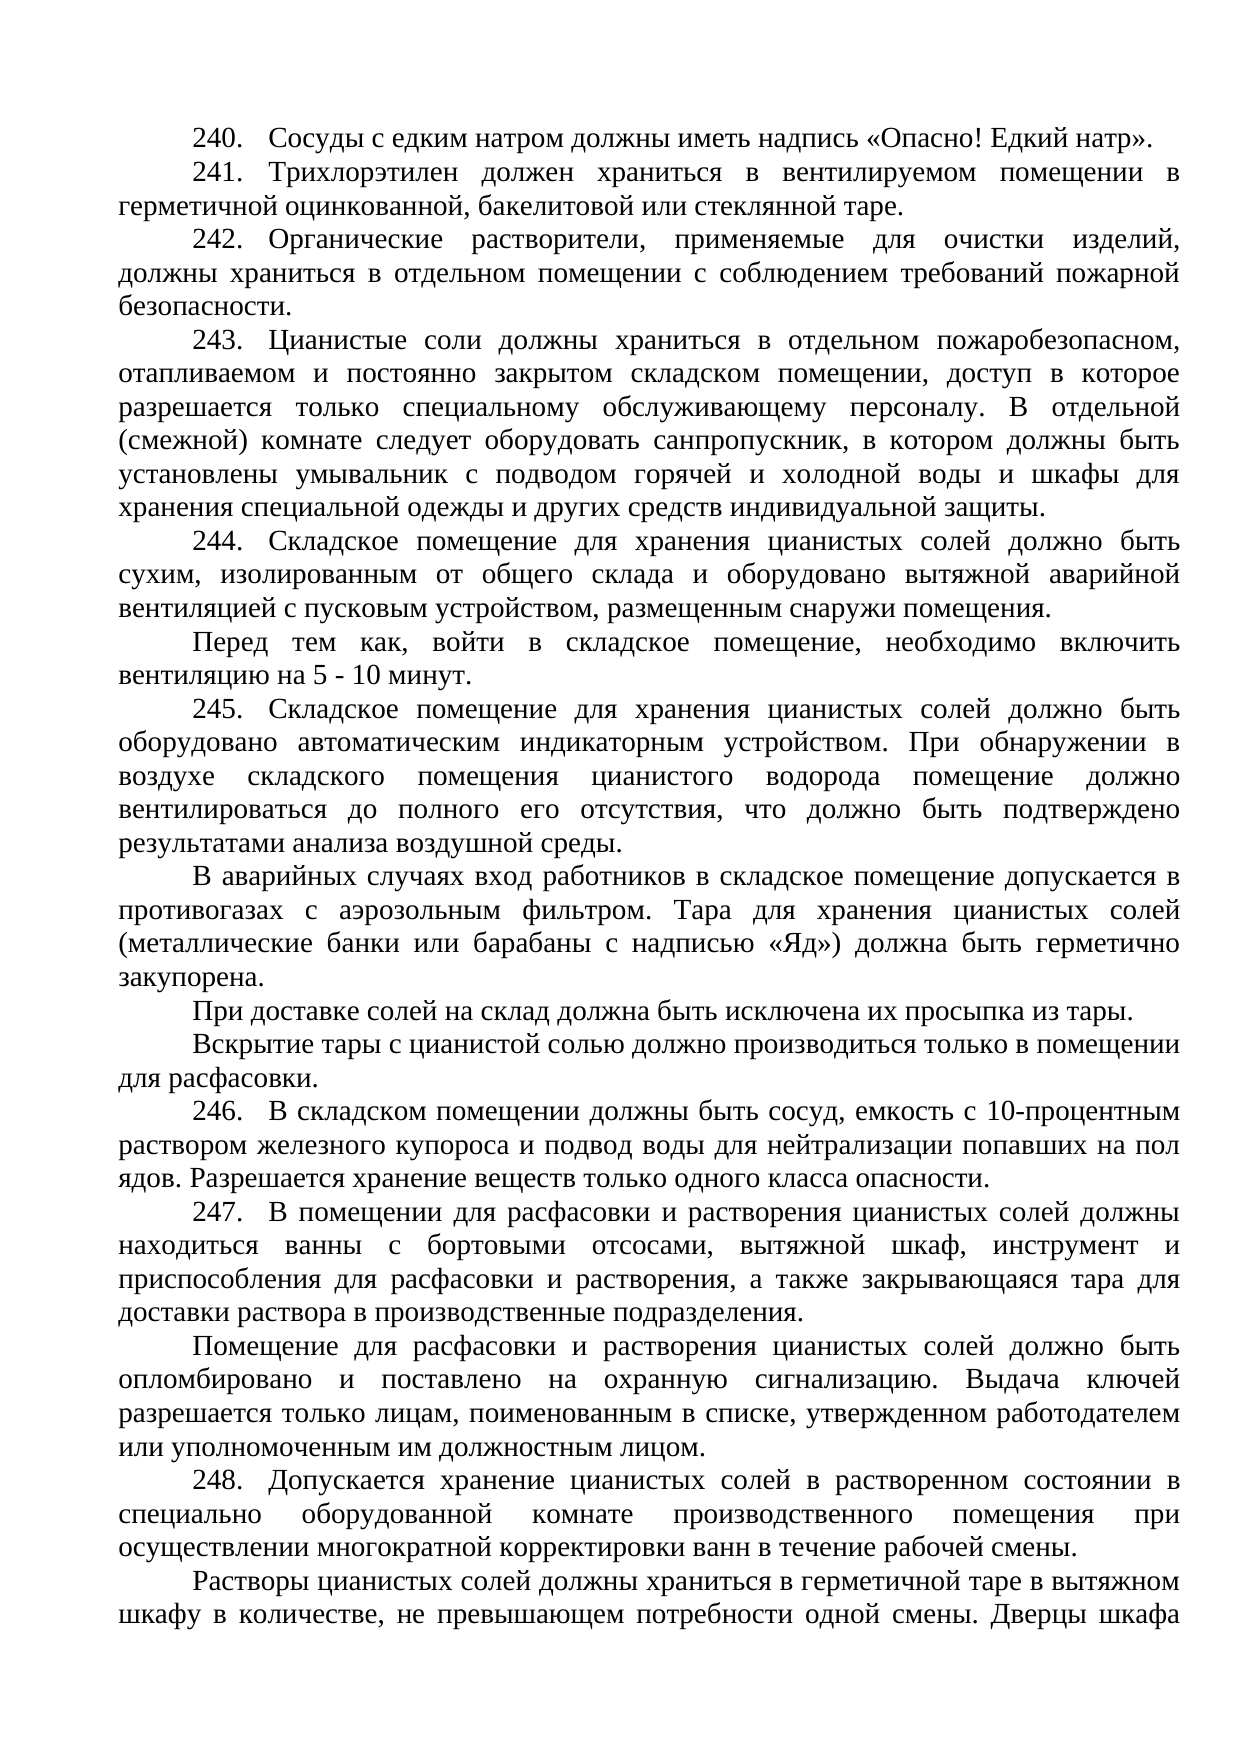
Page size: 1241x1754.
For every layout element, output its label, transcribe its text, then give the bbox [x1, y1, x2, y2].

list Допускается хранение цианистых солей в растворенном состоянии в специально оборудованной комнате производственного помещения при осуществлении многократной корректировки ванн в течение рабочей смены. [118, 1462, 1181, 1563]
text Вскрытие тары с цианистой солью должно производиться только в помещении для расфасовки. [118, 1026, 1181, 1093]
list Складское помещение для хранения цианистых солей должно быть сухим, изолированным от общего склада и оборудовано вытяжной аварийной вентиляцией с пусковым устройством, размещенным снаружи помещения. [118, 523, 1181, 624]
list В складском помещении должны быть сосуд, емкость с 10-процентным раствором железного купороса и подвод воды для нейтрализации попавших на пол ядов. Разрешается хранение веществ только одного класса опасности. [118, 1093, 1181, 1194]
list Органические растворители, применяемые для очистки изделий, должны храниться в отдельном помещении с соблюдением требований пожарной безопасности. [118, 221, 1181, 322]
list В помещении для расфасовки и растворения цианистых солей должны находиться ванны с бортовыми отсосами, вытяжной шкаф, инструмент и приспособления для расфасовки и растворения, а также закрывающаяся тара для доставки раствора в производственные подразделения. [118, 1194, 1181, 1328]
list Сосуды с едким натром должны иметь надпись «Опасно! Едкий натр». [118, 121, 1181, 154]
list Цианистые соли должны храниться в отдельном пожаробезопасном, отапливаемом и постоянно закрытом складском помещении, доступ в которое разрешается только специальному обслуживающему персоналу. В отдельной (смежной) комнате следует оборудовать санпропускник, в котором должны быть установлены умывальник с подводом горячей и холодной воды и шкафы для хранения специальной одежды и других средств индивидуальной защиты. [118, 322, 1181, 523]
text В аварийных случаях вход работников в складское помещение допускается в противогазах с аэрозольным фильтром. Тара для хранения цианистых солей (металлические банки или барабаны с надписью «Яд») должна быть герметично закупорена. [118, 858, 1181, 993]
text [118, 1563, 1181, 1630]
list Трихлорэтилен должен храниться в вентилируемом помещении в герметичной оцинкованной, бакелитовой или стеклянной таре. [118, 154, 1181, 221]
text При доставке солей на склад должна быть исключена их просыпка из тары. [118, 993, 1181, 1026]
text Помещение для расфасовки и растворения цианистых солей должно быть опломбировано и поставлено на охранную сигнализацию. Выдача ключей разрешается только лицам, поименованным в списке, утвержденном работодателем или уполномоченным им должностным лицом. [118, 1328, 1181, 1462]
list Складское помещение для хранения цианистых солей должно быть оборудовано автоматическим индикаторным устройством. При обнаружении в воздухе складского помещения цианистого водорода помещение должно вентилироваться до полного его отсутствия, что должно быть подтверждено результатами анализа воздушной среды. [118, 691, 1181, 858]
text Перед тем как, войти в складское помещение, необходимо включить вентиляцию на 5 - 10 минут. [118, 624, 1181, 691]
